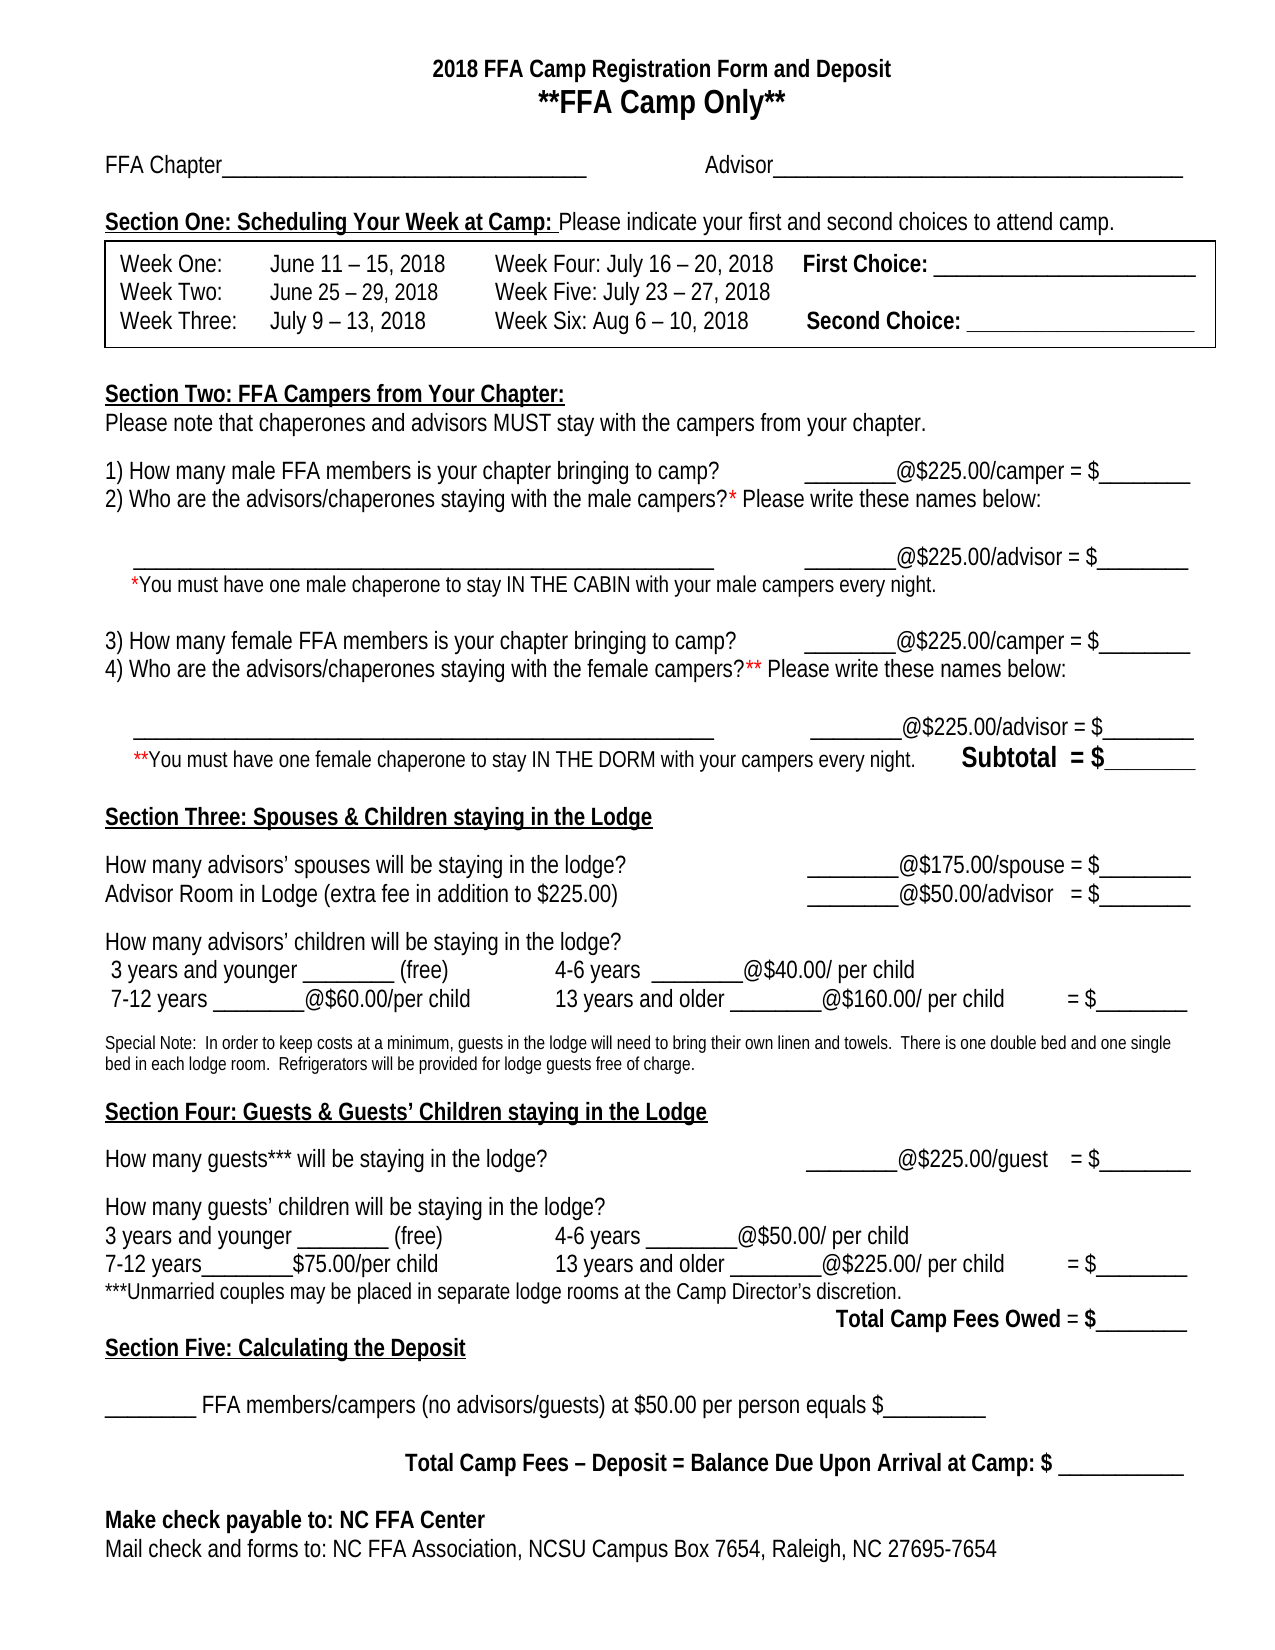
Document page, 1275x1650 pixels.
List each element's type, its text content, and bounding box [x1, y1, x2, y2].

text Section Five: Calculating the Deposit [105, 1333, 1219, 1362]
text Mail check and forms to: NC FFA Association, NCSU Campus Box 7654, Raleigh, NC 27695-7654 [105, 1533, 1219, 1562]
text ___________________________________________________ ________@$225.00/advisor = $________ *You must have one male chaperone to stay IN THE CABIN with your male campers every night. [105, 542, 1219, 626]
text 3) How many female FFA members is your chapter bringing to camp? ________@$225.00/camper = $________ [105, 626, 1219, 654]
text **FFA Camp Only** [105, 83, 1219, 121]
text Advisor Room in Lodge (extra fee in addition to $225.00) ________@$50.00/advisor = $________ [105, 879, 1219, 907]
text FFA Chapter________________________________ Advisor____________________________________ [105, 150, 1219, 178]
text Total Camp Fees – Deposit = Balance Due Upon Arrival at Camp: $ ___________ [105, 1448, 1219, 1476]
text 7-12 years________$75.00/per child 13 years and older ________@$225.00/ per child = $________ [105, 1249, 1219, 1278]
text ***Unmarried couples may be placed in separate lodge rooms at the Camp Director’s discretion. [105, 1278, 1219, 1304]
text 2) Who are the advisors/chaperones staying with the male campers?* Please write these names below: [105, 484, 1219, 542]
subtitle 2018 FFA Camp Registration Form and Deposit [105, 54, 1219, 83]
subtitle Section Four: Guests & Guests’ Children staying in the Lodge [105, 1096, 1219, 1125]
text 1) How many male FFA members is your chapter bringing to camp? ________@$225.00/camper = $________ [105, 456, 1219, 484]
text Total Camp Fees Owed = $________ [105, 1304, 1219, 1333]
text How many advisors’ spouses will be staying in the lodge? ________@$175.00/spouse = $________ [105, 850, 1219, 879]
text 3 years and younger ________ (free) 4-6 years ________@$50.00/ per child [105, 1221, 1219, 1249]
text 3 years and younger ________ (free) 4-6 years ________@$40.00/ per child [105, 955, 1219, 984]
text How many guests’ children will be staying in the lodge? [105, 1192, 1219, 1221]
text Please note that chaperones and advisors MUST stay with the campers from your chapter. [105, 408, 1219, 437]
text Special Note: In order to keep costs at a minimum, guests in the lodge will need to bring their own linen and towels. There is one double bed and one single bed in each lodge room. Refrigerators will be provided for lodge guests free of charge. [105, 1032, 1219, 1075]
text ________ FFA members/campers (no advisors/guests) at $50.00 per person equals $_________ [105, 1390, 1219, 1419]
text 4) Who are the advisors/chaperones staying with the female campers?** Please write these names below: [105, 654, 1219, 683]
text How many advisors’ children will be staying in the lodge? [105, 927, 1219, 955]
text ___________________________________________________ ________@$225.00/advisor = $________ **You must have one female chaperone to stay IN THE DORM with your campers every night. Subtotal = $________ [105, 712, 1219, 802]
subtitle Section Three: Spouses & Children staying in the Lodge [105, 802, 1219, 831]
subtitle Section One: Scheduling Your Week at Camp: Please indicate your first and second choices to attend camp. [105, 207, 1219, 236]
text 7-12 years ________@$60.00/per child 13 years and older ________@$160.00/ per child = $________ [105, 984, 1219, 1013]
text Make check payable to: NC FFA Center [105, 1476, 1219, 1533]
text Section Two: FFA Campers from Your Chapter: [105, 379, 1219, 408]
text How many guests*** will be staying in the lodge? ________@$225.00/guest = $________ [105, 1144, 1219, 1173]
